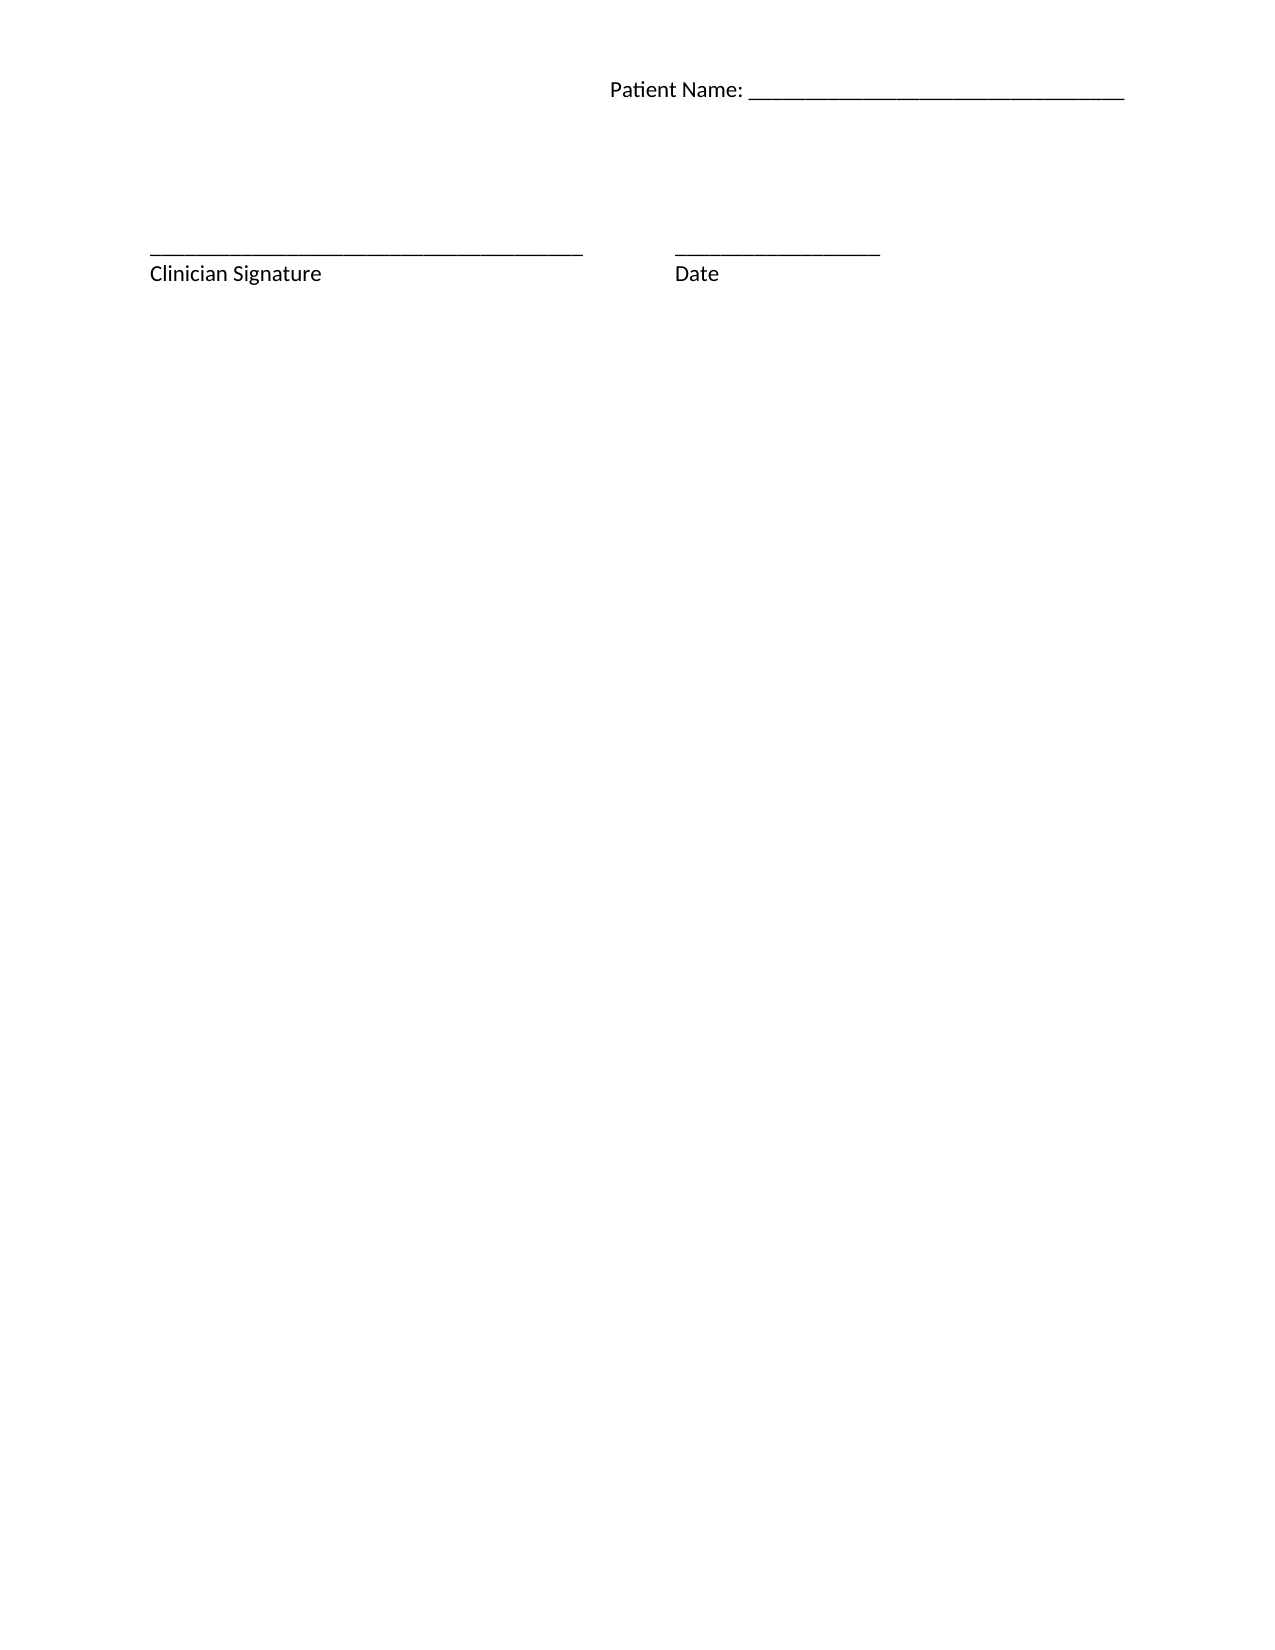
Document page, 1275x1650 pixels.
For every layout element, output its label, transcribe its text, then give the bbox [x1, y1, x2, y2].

text Clinician Signature Date [150, 259, 1125, 287]
text ______________________________________ __________________ [150, 231, 1125, 259]
